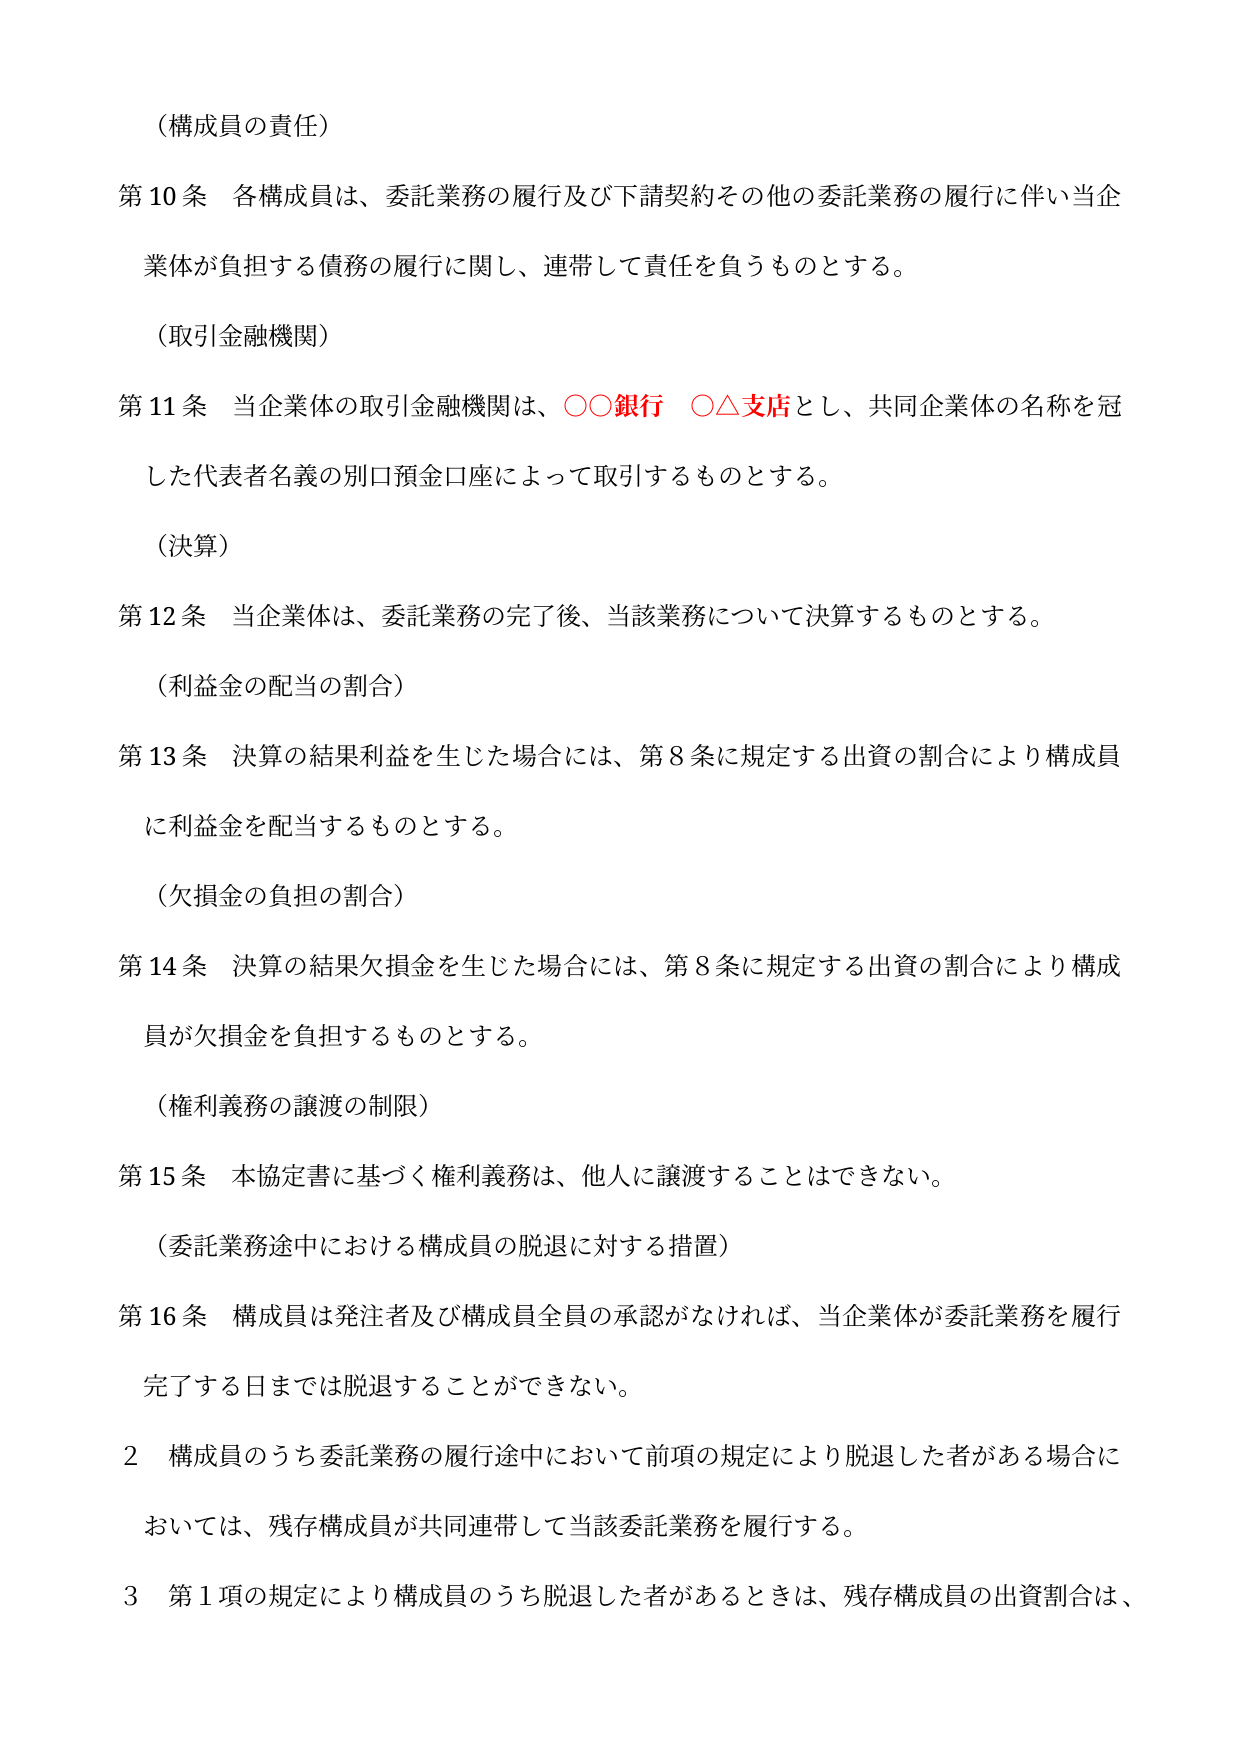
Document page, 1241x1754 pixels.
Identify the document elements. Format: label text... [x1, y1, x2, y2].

text （利益金の配当の割合） [118, 649, 1122, 719]
text （取引金融機関） [118, 299, 1122, 369]
text （欠損金の負担の割合） [118, 859, 1122, 929]
text 第13条 決算の結果利益を生じた場合には、第８条に規定する出資の割合により構成員に利益金を配当するものとする。 [118, 719, 1122, 859]
text 第16条 構成員は発注者及び構成員全員の承認がなければ、当企業体が委託業務を履行完了する日までは脱退することができない。 [118, 1279, 1122, 1419]
text ２ 構成員のうち委託業務の履行途中において前項の規定により脱退した者がある場合においては、残存構成員が共同連帯して当該委託業務を履行する。 [118, 1419, 1122, 1559]
text （権利義務の譲渡の制限） [118, 1069, 1122, 1139]
text 第12条 当企業体は、委託業務の完了後、当該業務について決算するものとする。 [118, 579, 1122, 649]
text （決算） [118, 509, 1122, 579]
text （構成員の責任） [118, 89, 1122, 159]
text 第11条 当企業体の取引金融機関は、○○銀行 ○△支店とし、共同企業体の名称を冠した代表者名義の別口預金口座によって取引するものとする。 [118, 369, 1122, 509]
text （委託業務途中における構成員の脱退に対する措置） [118, 1209, 1122, 1279]
text 第10条 各構成員は、委託業務の履行及び下請契約その他の委託業務の履行に伴い当企業体が負担する債務の履行に関し、連帯して責任を負うものとする。 [118, 159, 1122, 299]
text 第15条 本協定書に基づく権利義務は、他人に譲渡することはできない。 [118, 1139, 1122, 1209]
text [118, 1559, 1122, 1629]
text 第14条 決算の結果欠損金を生じた場合には、第８条に規定する出資の割合により構成員が欠損金を負担するものとする。 [118, 929, 1122, 1069]
